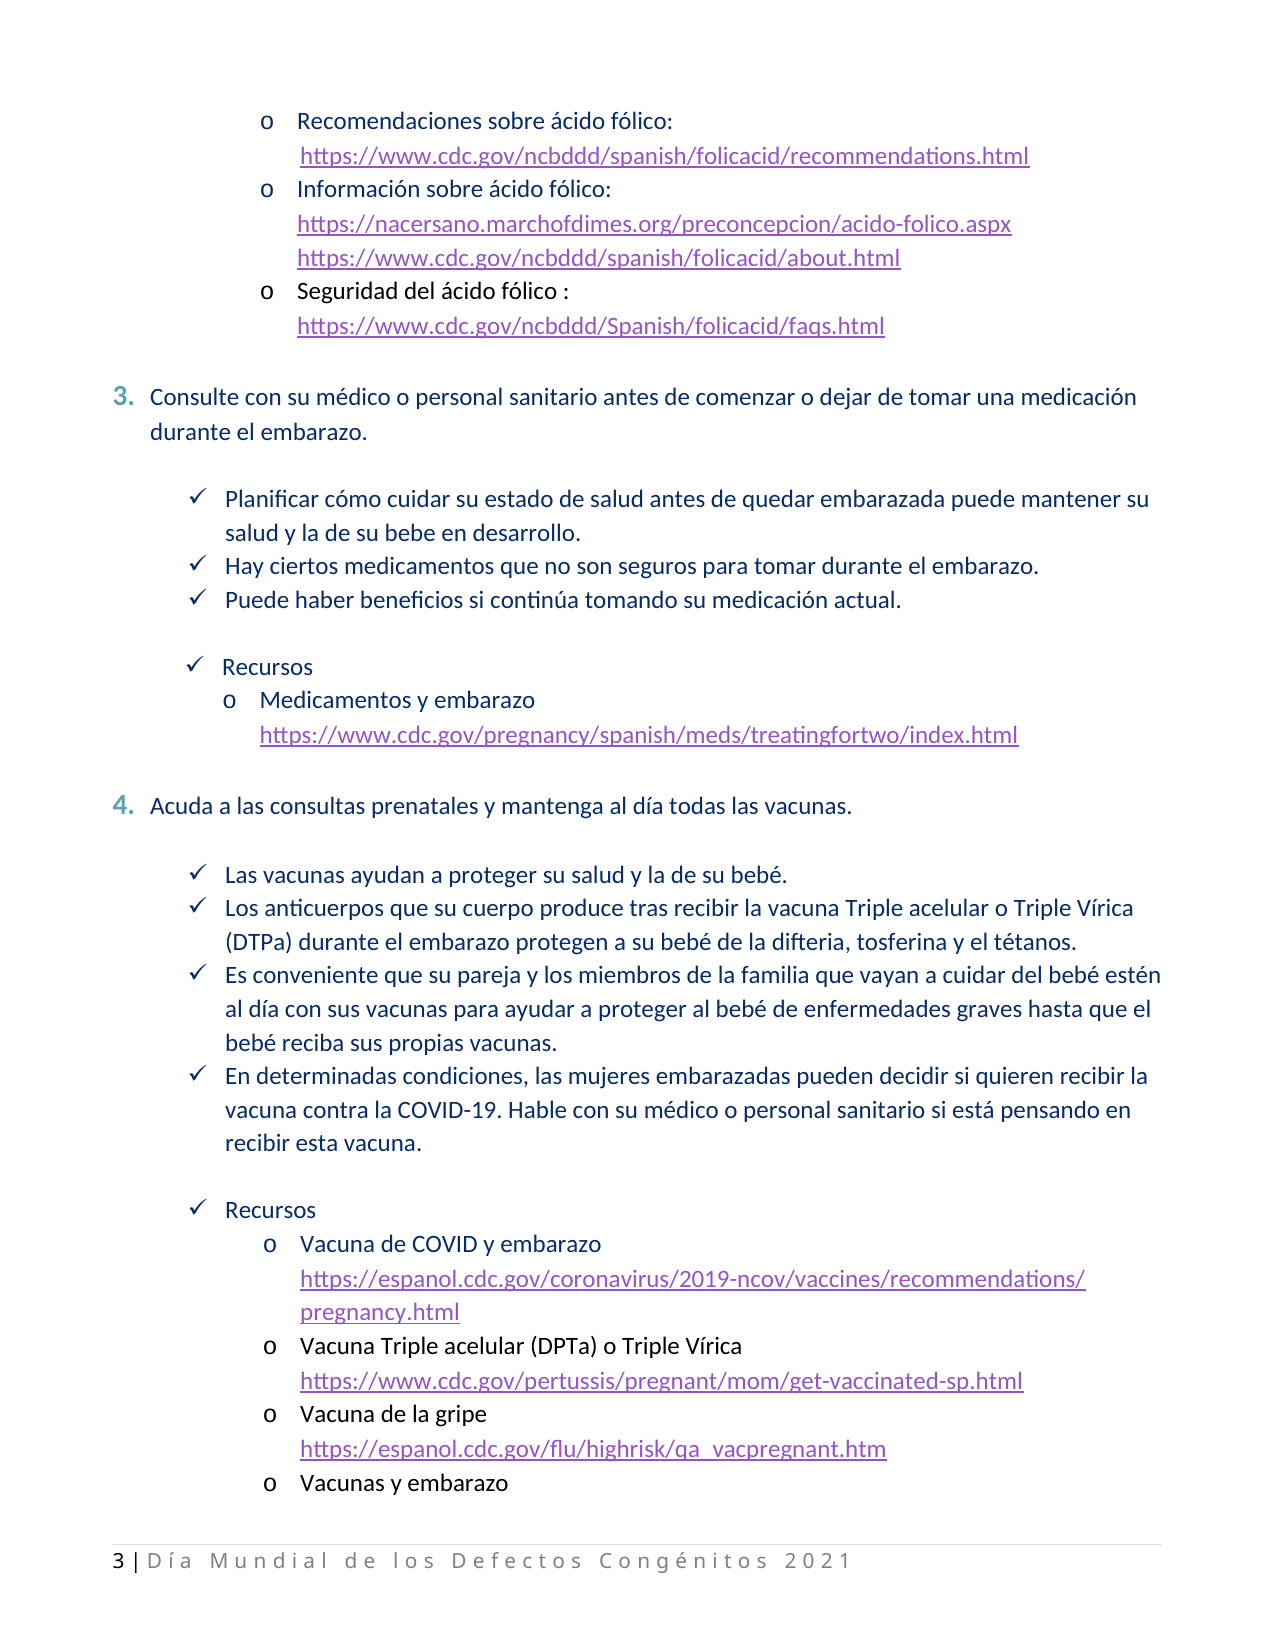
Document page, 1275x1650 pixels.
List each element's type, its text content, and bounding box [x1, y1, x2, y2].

list Recomendaciones sobre ácido fólico: [259, 105, 1162, 137]
list https://www.cdc.gov/ncbddd/spanish/folicacid/recommendations.html [300, 140, 1162, 170]
list Las vacunas ayudan a proteger su salud y la de su bebé. [187, 859, 1162, 889]
list https://www.cdc.gov/ncbddd/spanish/folicacid/about.html [297, 242, 1162, 272]
list https://espanol.cdc.gov/flu/highrisk/qa_vacpregnant.htm [300, 1433, 1162, 1464]
list https://www.cdc.gov/ncbddd/Spanish/folicacid/faqs.html [297, 310, 1162, 341]
list Vacuna de la gripe [262, 1398, 1162, 1430]
list Recursos [187, 1194, 1162, 1225]
list https://www.cdc.gov/pregnancy/spanish/meds/treatingfortwo/index.html [259, 719, 1162, 750]
list Acuda a las consultas prenatales y mantenga al día todas las vacunas. [112, 786, 1162, 822]
list Vacunas y embarazo [262, 1467, 1162, 1499]
list Los anticuerpos que su cuerpo produce tras recibir la vacuna Triple acelular o Triple Vírica (DTPa) durante el embarazo protegen a su bebé de la difteria, tosferina y el tétanos. [187, 893, 1162, 957]
list Recursos [184, 651, 1162, 681]
list En determinadas condiciones, las mujeres embarazadas pueden decidir si quieren recibir la vacuna contra la COVID-19. Hable con su médico o personal sanitario si está pensando en recibir esta vacuna. [187, 1060, 1162, 1158]
list Información sobre ácido fólico: [259, 173, 1162, 205]
list https://espanol.cdc.gov/coronavirus/2019-ncov/vaccines/recommendations/pregnancy.html [300, 1263, 1162, 1327]
list Planificar cómo cuidar su estado de salud antes de quedar embarazada puede mantener su salud y la de su bebe en desarrollo. [187, 483, 1162, 547]
list Medicamentos y embarazo [222, 684, 1162, 716]
list https://www.cdc.gov/pertussis/pregnant/mom/get-vaccinated-sp.html [300, 1365, 1162, 1395]
list Puede haber beneficios si continúa tomando su medicación actual. [187, 584, 1162, 614]
list Vacuna de COVID y embarazo [262, 1228, 1162, 1260]
list Consulte con su médico o personal sanitario antes de comenzar o dejar de tomar una medicación durante el embarazo. [112, 377, 1162, 447]
list Seguridad del ácido fólico : [259, 275, 1162, 307]
list Vacuna Triple acelular (DPTa) o Triple Vírica [262, 1330, 1162, 1362]
list Hay ciertos medicamentos que no son seguros para tomar durante el embarazo. [187, 550, 1162, 581]
list Es conveniente que su pareja y los miembros de la familia que vayan a cuidar del bebé estén al día con sus vacunas para ayudar a proteger al bebé de enfermedades graves hasta que el bebé reciba sus propias vacunas. [187, 960, 1162, 1057]
list https://nacersano.marchofdimes.org/preconcepcion/acido-folico.aspx [297, 208, 1162, 239]
